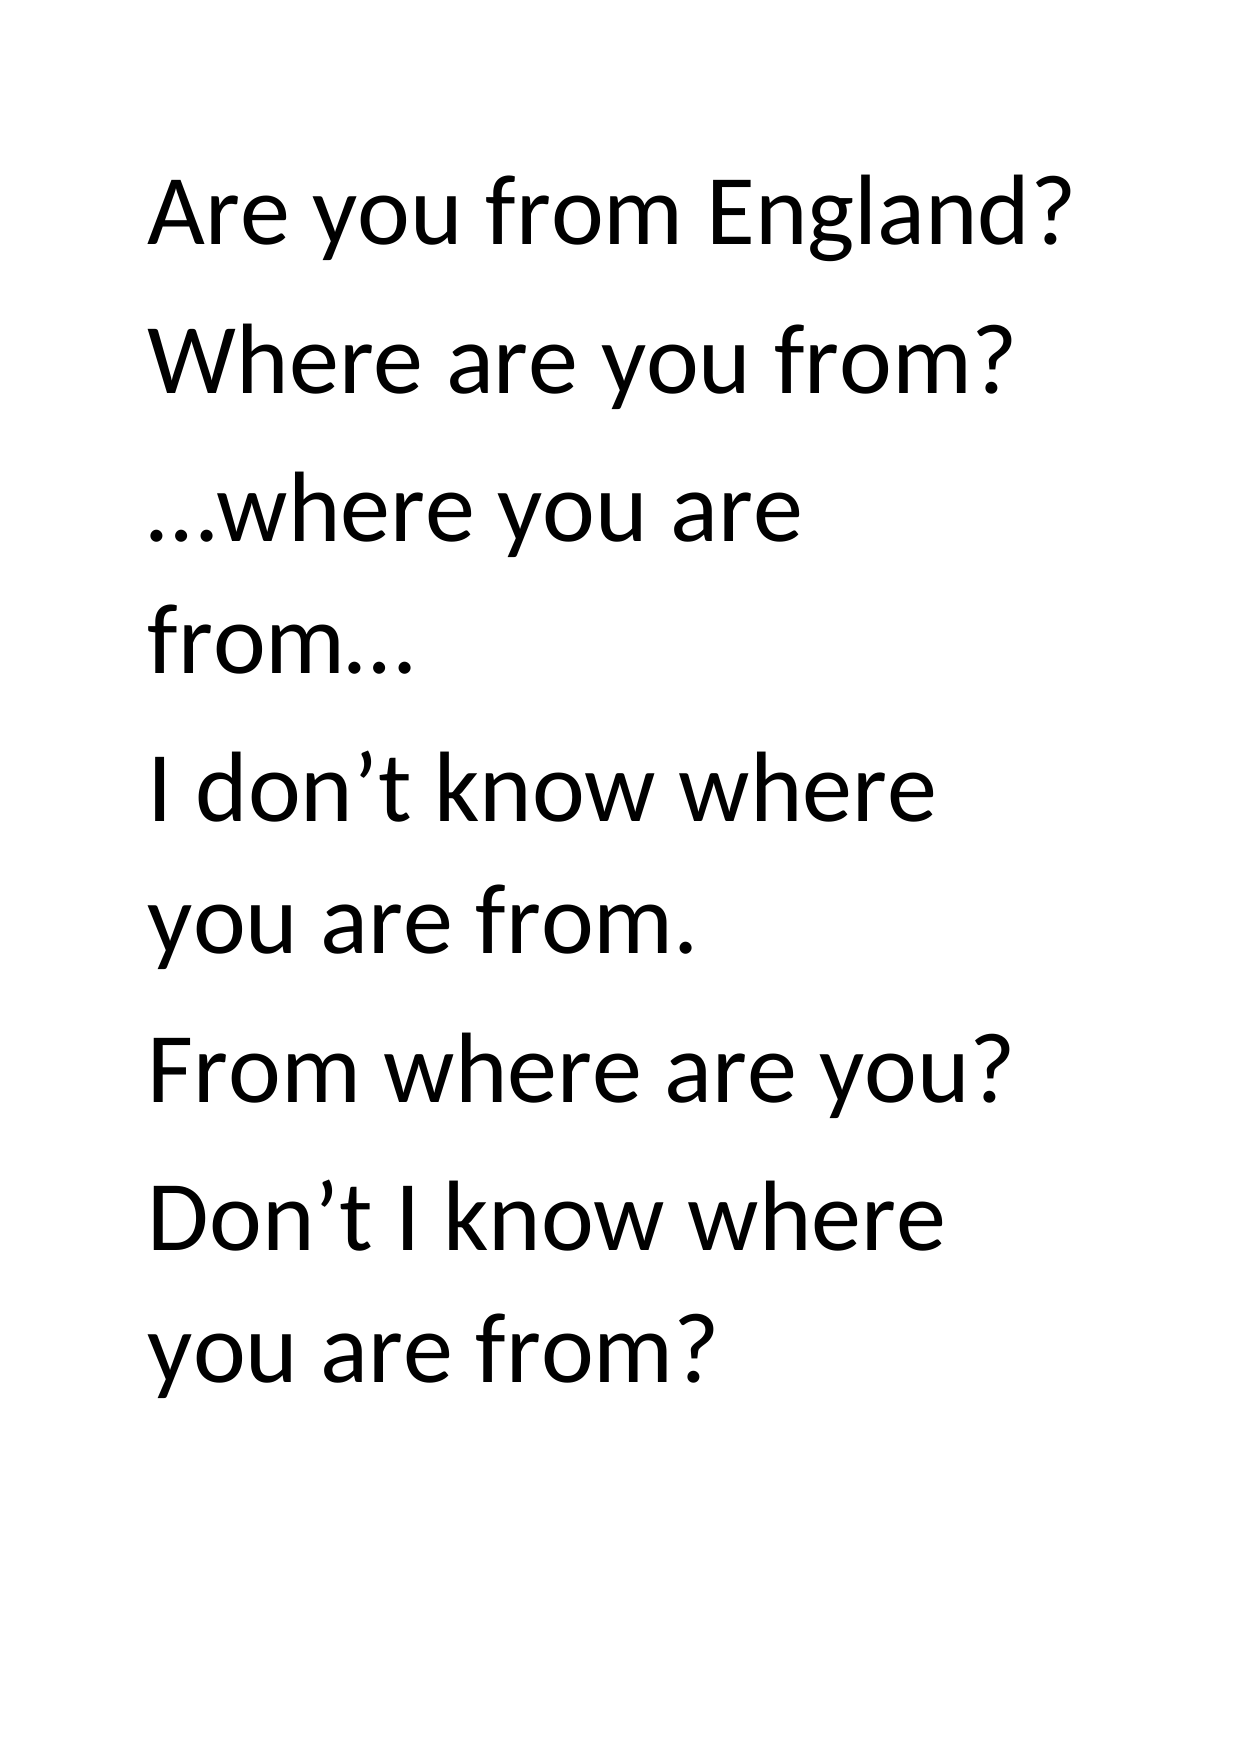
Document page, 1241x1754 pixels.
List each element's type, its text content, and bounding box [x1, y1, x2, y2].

text Are you from England? [148, 148, 1093, 270]
text I don’t know where you are from. [148, 725, 1093, 978]
text Don’t I know where you are from? [148, 1153, 1093, 1407]
text Where are you from? [148, 296, 1093, 418]
text From where are you? [148, 1005, 1093, 1127]
text …where you are from… [148, 444, 1093, 698]
